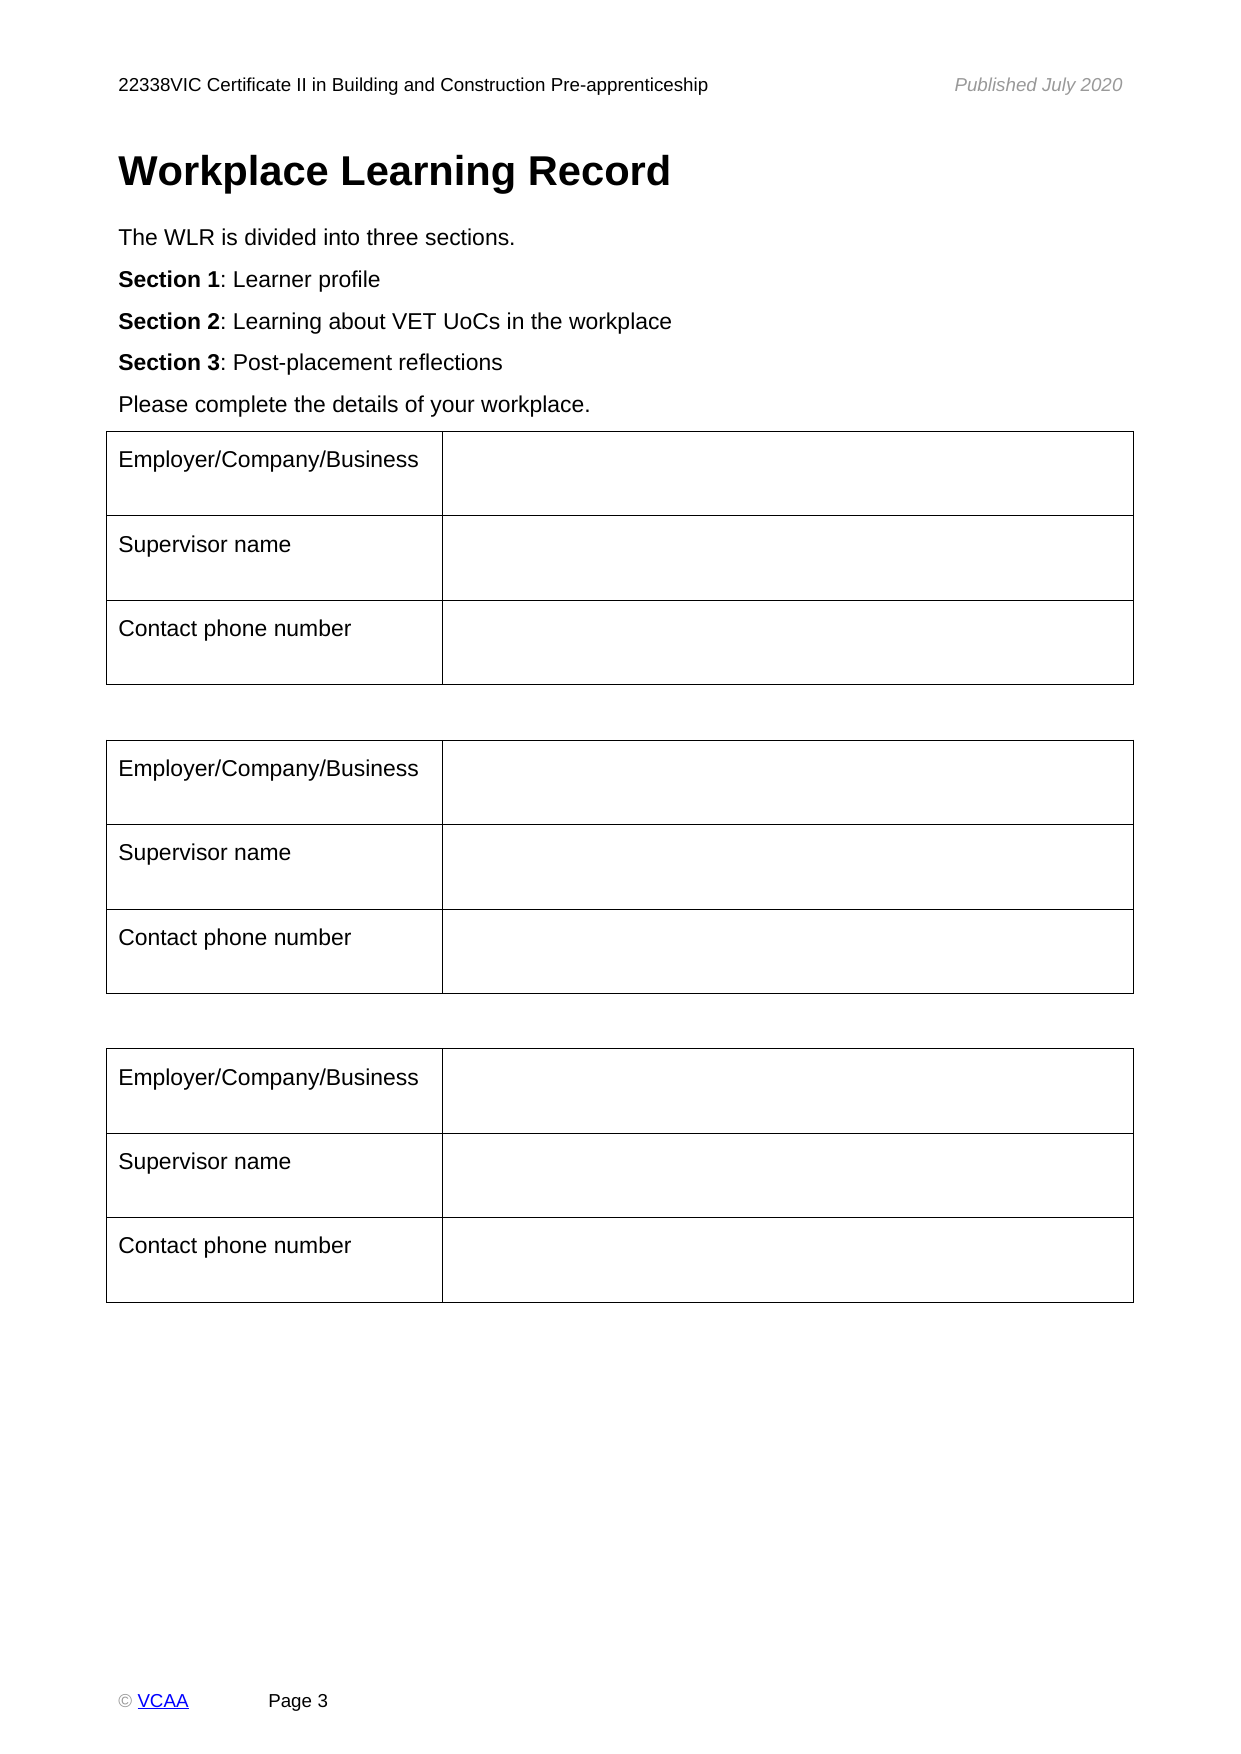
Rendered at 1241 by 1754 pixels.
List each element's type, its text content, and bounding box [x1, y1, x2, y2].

table_cell Supervisor name [107, 825, 442, 908]
table_cell [443, 1218, 1133, 1302]
table_header Employer/Company/Business [107, 1049, 442, 1133]
subtitle Workplace Learning Record [118, 147, 1122, 194]
table_cell [443, 825, 1133, 908]
table_cell [443, 601, 1133, 684]
text Section 3: Post-placement reflections [118, 347, 1122, 377]
table_cell [443, 1134, 1133, 1217]
text Section 2: Learning about VET UoCs in the workplace [118, 306, 1122, 335]
table_cell [443, 910, 1133, 993]
text Section 1: Learner profile [118, 264, 1122, 293]
table_cell Supervisor name [107, 516, 442, 600]
table_cell Contact phone number [107, 601, 442, 684]
table_cell Supervisor name [107, 1134, 442, 1217]
table_cell Contact phone number [107, 910, 442, 993]
table_cell [443, 516, 1133, 600]
table_header Employer/Company/Business [107, 432, 442, 515]
text The WLR is divided into three sections. [118, 222, 1122, 252]
table_cell Contact phone number [107, 1218, 442, 1302]
table_header [443, 1049, 1133, 1133]
text Please complete the details of your workplace. [118, 389, 1122, 418]
table_header [443, 432, 1133, 515]
table_header [443, 741, 1133, 824]
table_header Employer/Company/Business [107, 741, 442, 824]
